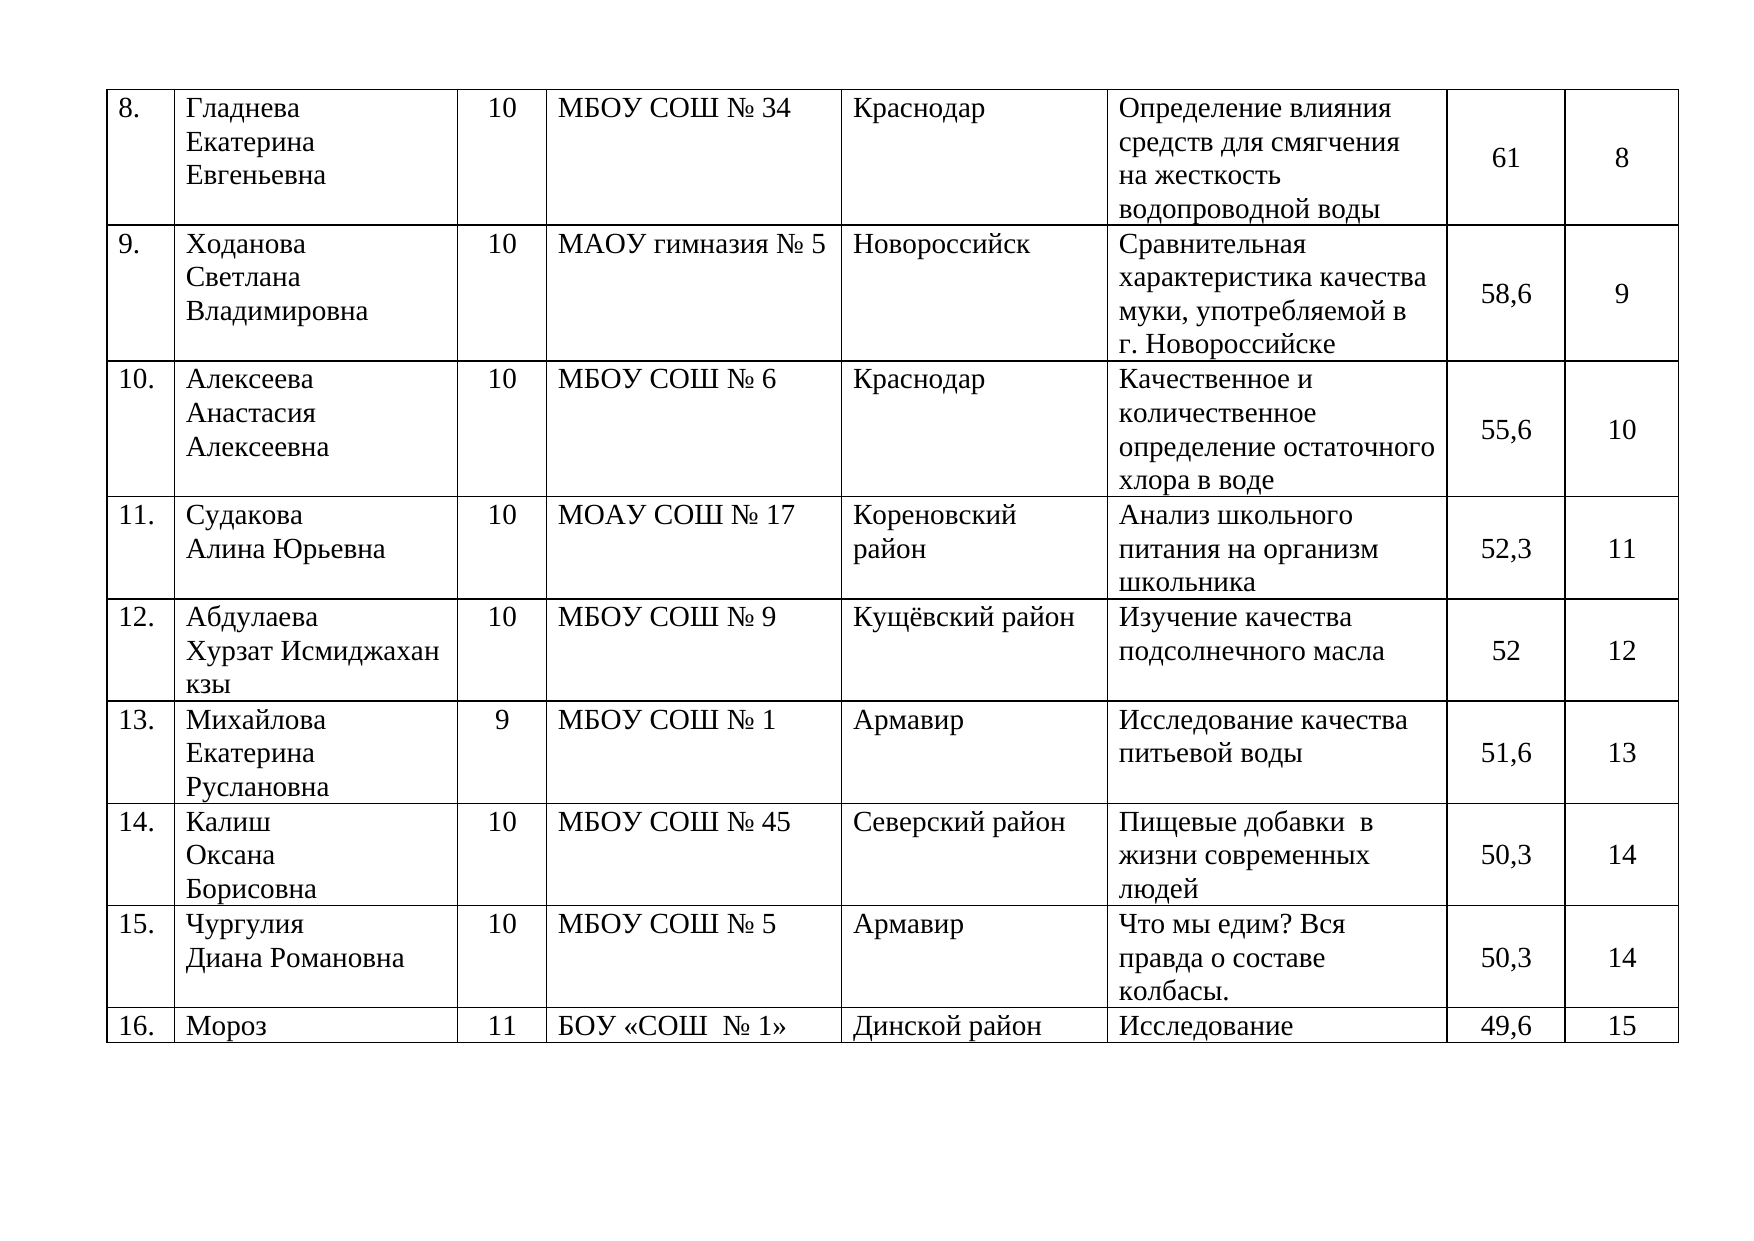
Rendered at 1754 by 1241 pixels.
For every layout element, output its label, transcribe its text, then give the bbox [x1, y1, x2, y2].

table_cell Армавир [842, 702, 1107, 802]
table_cell 55,6 [1448, 362, 1564, 496]
table_cell 10 [1566, 362, 1678, 496]
table_cell 52 [1448, 600, 1564, 700]
table_cell [108, 90, 174, 224]
table_cell [108, 497, 174, 598]
table_cell БОУ «СОШ № 1» [547, 1008, 841, 1042]
table_cell Что мы едим? Вся правда о составе колбасы. [1108, 906, 1446, 1007]
table_cell 10 [458, 804, 546, 904]
table_cell Качественное и количественное определение остаточного хлора в воде [1108, 362, 1446, 496]
table_cell Новороссийск [842, 226, 1107, 360]
table_cell [108, 702, 174, 802]
table_cell МБОУ СОШ № 9 [547, 600, 841, 700]
table_cell 10 [458, 226, 546, 360]
table_cell 9 [458, 702, 546, 802]
table_cell МОАУ СОШ № 17 [547, 497, 841, 598]
table_cell Абдулаева Хурзат Исмиджахан кзы [175, 600, 457, 700]
table_cell Исследование качества питьевой воды [1108, 702, 1446, 802]
table_cell Гладнева Екатерина Евгеньевна [175, 90, 457, 224]
table_cell [108, 362, 174, 496]
table_cell МБОУ СОШ № 45 [547, 804, 841, 904]
table_cell 49,6 [1448, 1008, 1564, 1042]
table_cell Краснодар [842, 90, 1107, 224]
table_cell 9 [1566, 226, 1678, 360]
table_cell 11 [458, 1008, 546, 1042]
table_cell Ходанова Светлана Владимировна [175, 226, 457, 360]
table_cell Изучение качества подсолнечного масла [1108, 600, 1446, 700]
table_cell Анализ школьного питания на организм школьника [1108, 497, 1446, 598]
table_cell Армавир [842, 906, 1107, 1007]
table_cell 11 [1566, 497, 1678, 598]
table_cell 14 [1566, 804, 1678, 904]
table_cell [175, 1008, 457, 1042]
table_cell 14 [1566, 906, 1678, 1007]
table_cell 10 [458, 90, 546, 224]
table_cell Кущёвский район [842, 600, 1107, 700]
table_cell 10 [458, 600, 546, 700]
table_cell Кореновский район [842, 497, 1107, 598]
table_cell Алексеева Анастасия Алексеевна [175, 362, 457, 496]
table_cell 51,6 [1448, 702, 1564, 802]
table_cell 8 [1566, 90, 1678, 224]
table_cell [108, 804, 174, 904]
table_cell 10 [458, 906, 546, 1007]
table_cell МБОУ СОШ № 5 [547, 906, 841, 1007]
table_cell МАОУ гимназия № 5 [547, 226, 841, 360]
table_cell 15 [1566, 1008, 1678, 1042]
table_cell Михайлова Екатерина Руслановна [175, 702, 457, 802]
table_cell 10 [458, 497, 546, 598]
table_cell 52,3 [1448, 497, 1564, 598]
table_cell 58,6 [1448, 226, 1564, 360]
table_cell 12 [1566, 600, 1678, 700]
table_cell 10 [458, 362, 546, 496]
table_cell 50,3 [1448, 804, 1564, 904]
table_cell МБОУ СОШ № 6 [547, 362, 841, 496]
table_cell [108, 906, 174, 1007]
table_cell [108, 600, 174, 700]
table_cell МБОУ СОШ № 34 [547, 90, 841, 224]
table_cell Пищевые добавки в жизни современных людей [1108, 804, 1446, 904]
table_cell Чургулия Диана Романовна [175, 906, 457, 1007]
table_cell Динской район [842, 1008, 1107, 1042]
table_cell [1108, 1008, 1446, 1042]
table_cell Краснодар [842, 362, 1107, 496]
table_cell Северский район [842, 804, 1107, 904]
table_cell [108, 226, 174, 360]
table_cell 13 [1566, 702, 1678, 802]
table_cell Калиш Оксана Борисовна [175, 804, 457, 904]
table_cell МБОУ СОШ № 1 [547, 702, 841, 802]
table_cell Определение влияния средств для смягчения на жесткость водопроводной воды [1108, 90, 1446, 224]
table_cell [108, 1008, 174, 1042]
table_cell Судакова Алина Юрьевна [175, 497, 457, 598]
table_cell 50,3 [1448, 906, 1564, 1007]
table_cell 61 [1448, 90, 1564, 224]
table_cell Сравнительная характеристика качества муки, употребляемой в г. Новороссийске [1108, 226, 1446, 360]
